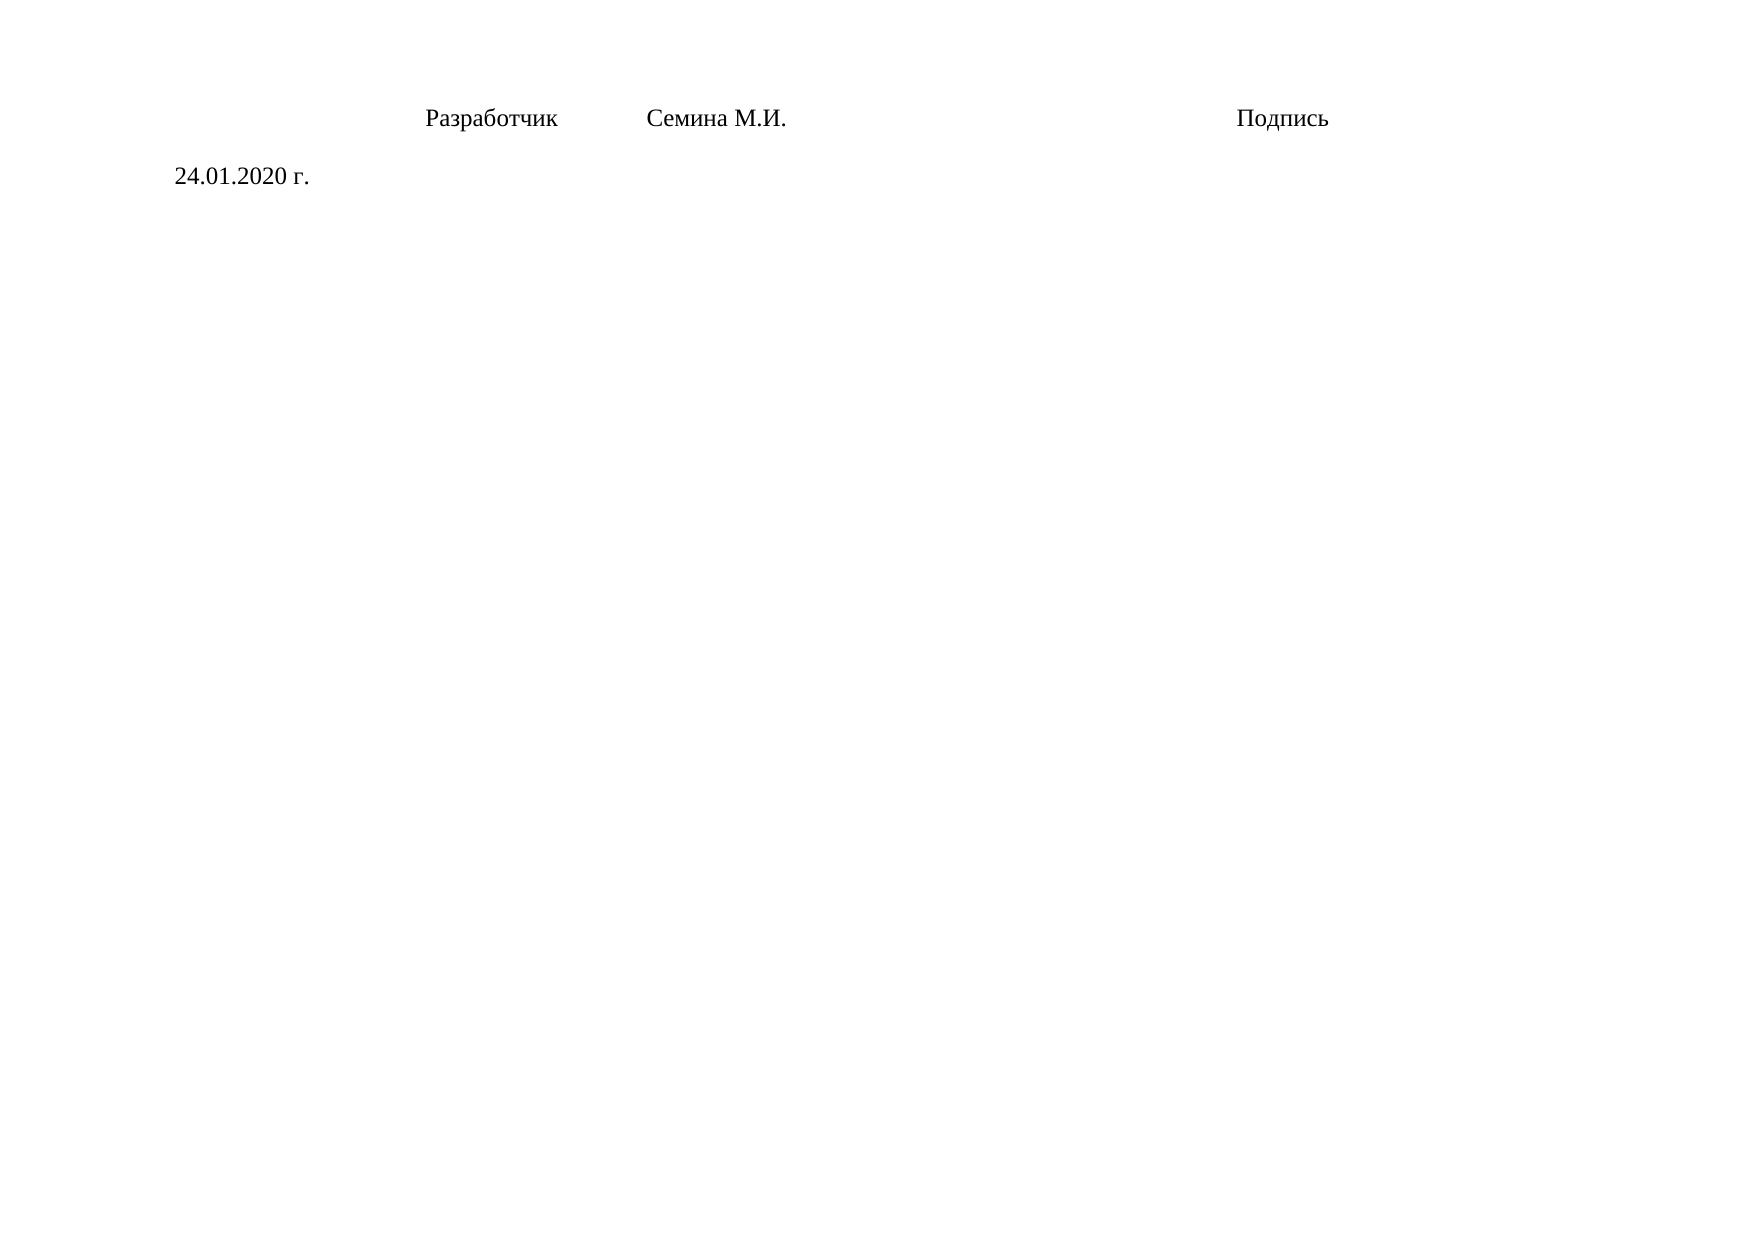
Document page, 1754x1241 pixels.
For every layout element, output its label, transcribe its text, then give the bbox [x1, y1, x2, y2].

text Разработчик Семина М.И. Подпись [118, 103, 1636, 132]
text 24.01.2020 г. [118, 161, 1636, 189]
